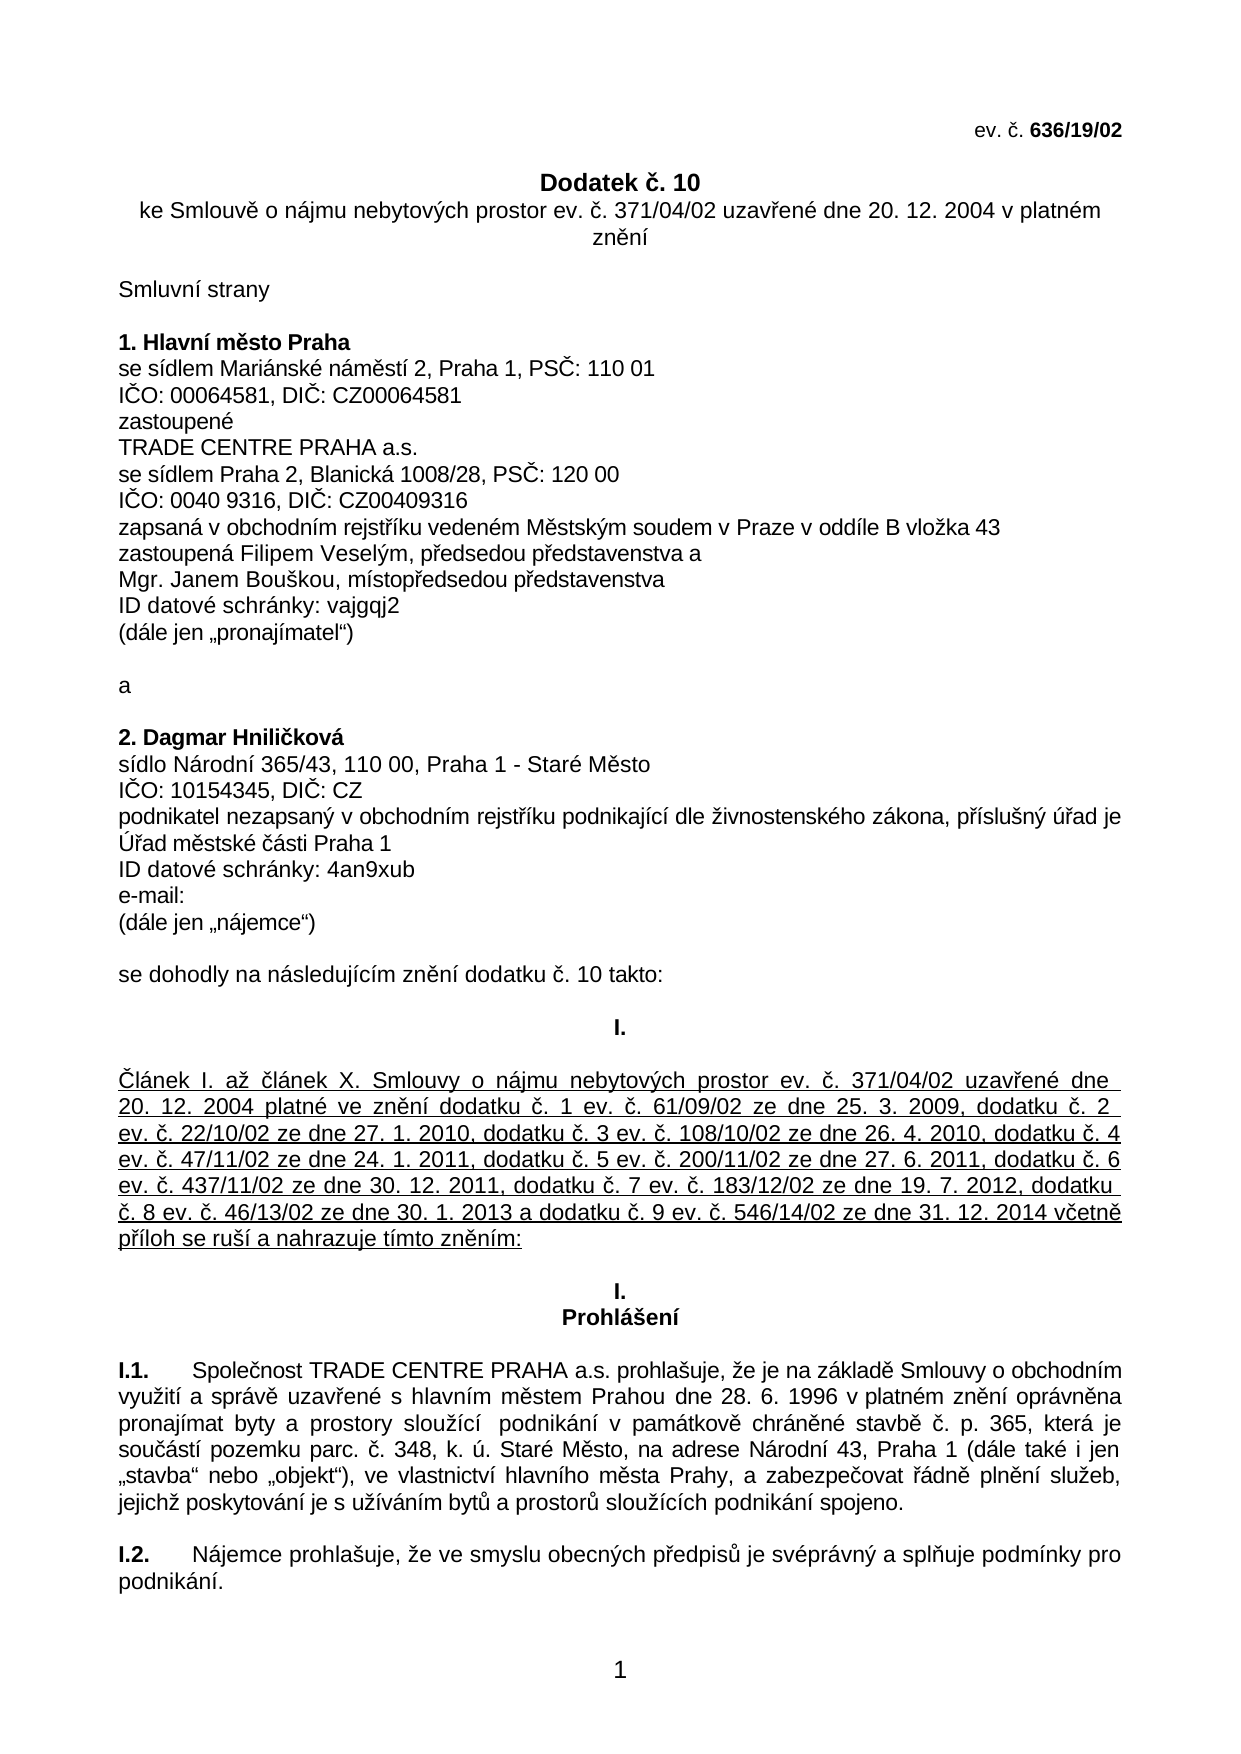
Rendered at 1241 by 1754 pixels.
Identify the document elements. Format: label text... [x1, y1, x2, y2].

text sídlo Národní 365/43, 110 00, Praha 1 - Staré Město [118, 751, 1122, 777]
text Prohlášení [118, 1304, 1122, 1330]
text e-mail: [118, 882, 1122, 909]
text se sídlem Mariánské náměstí 2, Praha 1, PSČ: 110 01 [118, 355, 1122, 382]
text IČO: 0040 9316, DIČ: CZ00409316 [118, 487, 1122, 513]
text podnikatel nezapsaný v obchodním rejstříku podnikající dle živnostenského zákona, příslušný úřad je Úřad městské části Praha 1 [118, 803, 1122, 856]
text (dále jen „nájemce“) [118, 909, 1122, 935]
text I. [118, 1014, 1122, 1041]
text ID datové schránky: 4an9xub [118, 856, 1122, 882]
text zapsaná v obchodním rejstříku vedeném Městským soudem v Praze v oddíle B vložka 43 [118, 513, 1122, 540]
text TRADE CENTRE PRAHA a.s. [118, 434, 1122, 461]
text IČO: 10154345, DIČ: CZ [118, 777, 1122, 803]
text Smluvní strany [118, 276, 1122, 303]
text se dohodly na následujícím znění dodatku č. 10 takto: [118, 961, 1122, 988]
text I.2. Nájemce prohlašuje, že ve smyslu obecných předpisů je svéprávný a splňuje podmínky pro podnikání. [118, 1541, 1122, 1594]
text Článek I. až článek X. Smlouvy o nájmu nebytových prostor ev. č. 371/04/02 uzavřené dne 20. 12. 2004 platné ve znění dodatku č. 1 ev. č. 61/09/02 ze dne 25. 3. 2009, dodatku č. 2 ev. č. 22/10/02 ze dne 27. 1. 2010, dodatku č. 3 ev. č. 108/10/02 ze dne 26. 4. 2010, dodatku č. 4 ev. č. 47/11/02 ze dne 24. 1. 2011, dodatku č. 5 ev. č. 200/11/02 ze dne 27. 6. 2011, dodatku č. 6 ev. č. 437/11/02 ze dne 30. 12. 2011, dodatku č. 7 ev. č. 183/12/02 ze dne 19. 7. 2012, dodatku č. 8 ev. č. 46/13/02 ze dne 30. 1. 2013 a dodatku č. 9 ev. č. 546/14/02 ze dne 31. 12. 2014 včetně příloh se ruší a nahrazuje tímto zněním: [118, 1067, 1122, 1221]
text zastoupené [118, 408, 1122, 434]
text ID datové schránky: vajgqj2 [118, 592, 1122, 619]
text a [118, 672, 1122, 698]
text I.1. Společnost Trade Centre Praha a.s. prohlašuje, že je na základě Smlouvy o obchodním využití a správě uzavřené s hlavním městem Prahou dne 28. 6. 1996 v platném znění oprávněna pronajímat byty a prostory sloužící podnikání v památkově chráněné stavbě č. p. 365, která je součástí pozemku parc. č. 348, k. ú. Staré Město, na adrese Národní 43, Praha 1 (dále také i jen „stavba“ nebo „objekt“), ve vlastnictví hlavního města Prahy, a zabezpečovat řádně plnění služeb, jejichž poskytování je s užíváním bytů a prostorů sloužících podnikání spojeno. [118, 1357, 1122, 1515]
text ev. č. 636/19/02 [193, 118, 1122, 142]
text Dodatek č. 10 [118, 168, 1122, 197]
text 2. Dagmar Hniličková [118, 724, 1122, 751]
text I. [118, 1278, 1122, 1304]
text ke Smlouvě o nájmu nebytových prostor ev. č. 371/04/02 uzavřené dne 20. 12. 2004 v platném znění [118, 197, 1122, 250]
text IČO: 00064581, DIČ: CZ00064581 [118, 382, 1122, 408]
text zastoupená Filipem Veselým, předsedou představenstva a Mgr. Janem Bouškou, místopředsedou představenstva [118, 540, 1122, 592]
text se sídlem Praha 2, Blanická 1008/28, PSČ: 120 00 [118, 461, 1122, 487]
text (dále jen „pronajímatel“) [118, 619, 1122, 645]
text 1. Hlavní město Praha [118, 329, 1122, 355]
